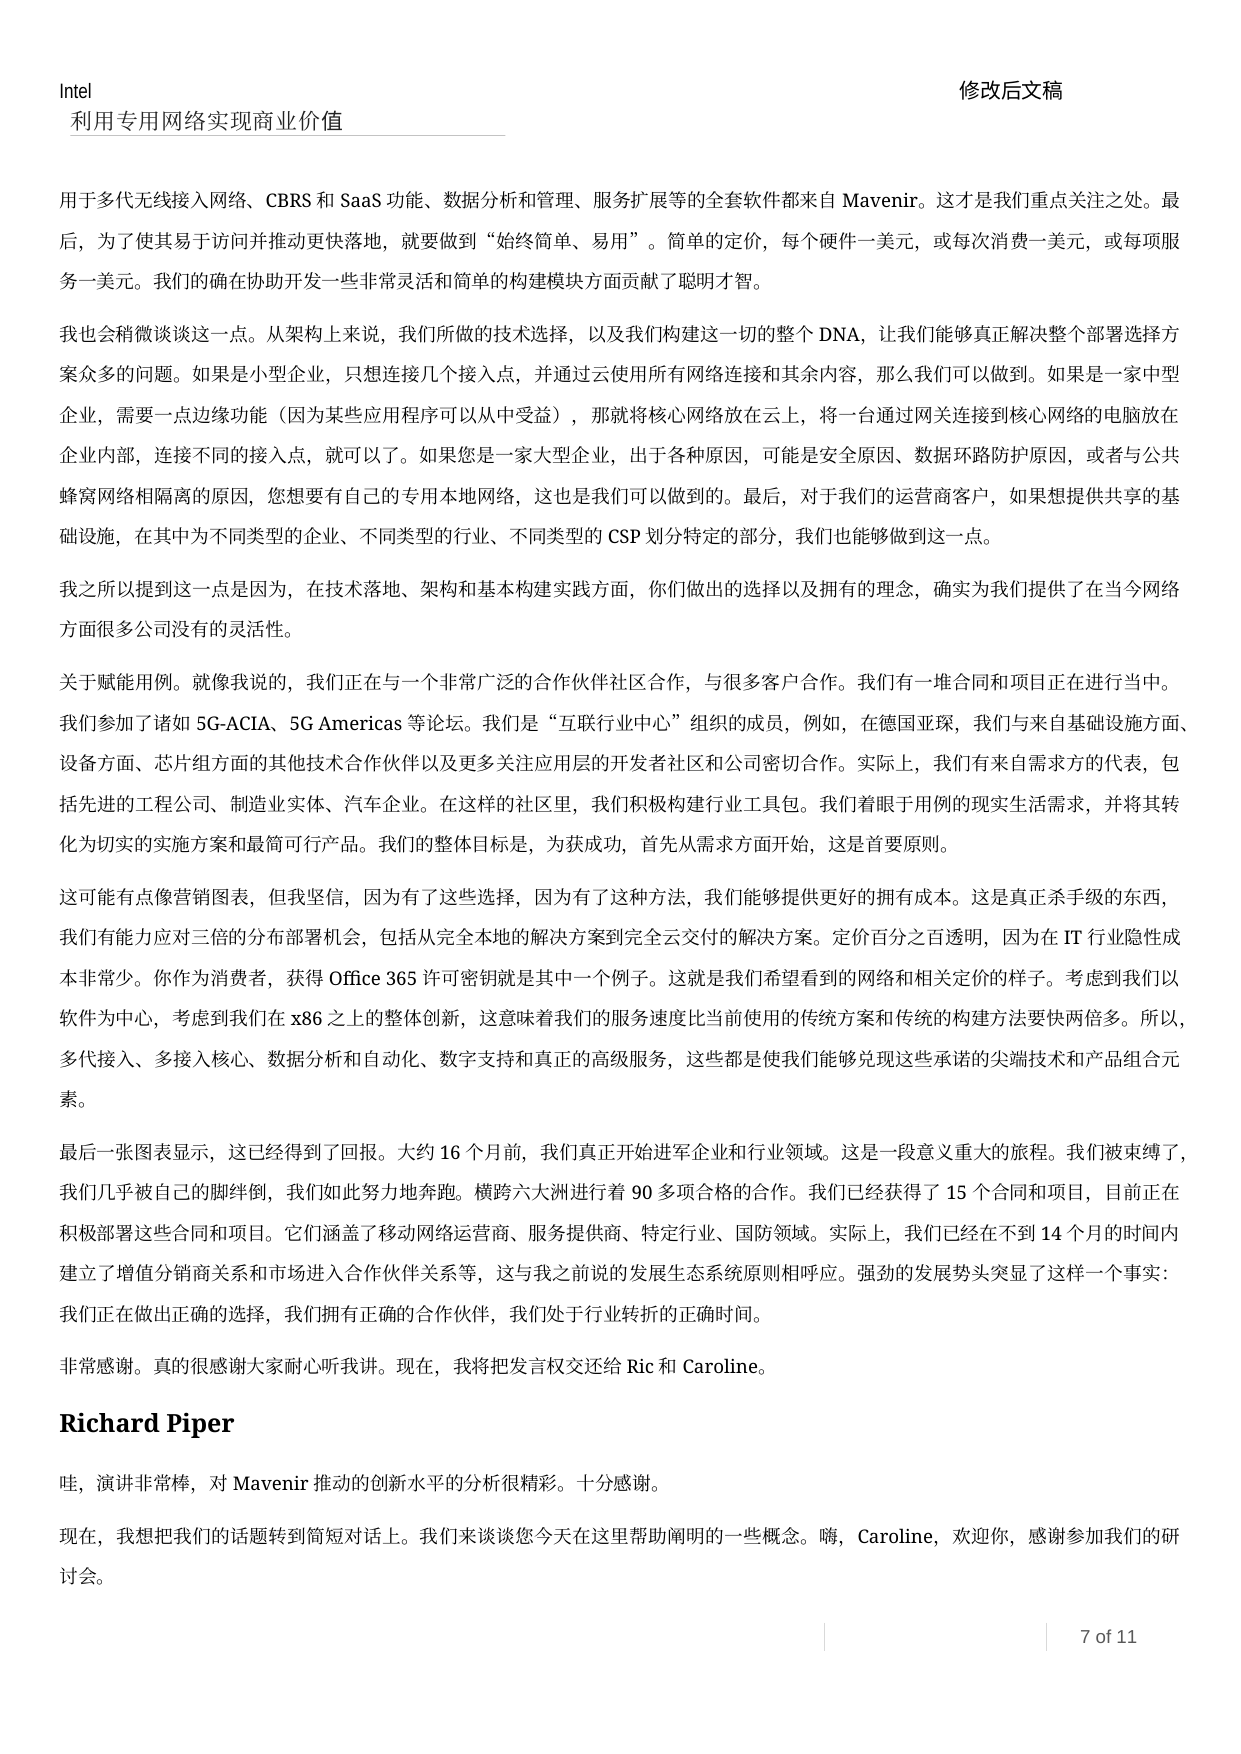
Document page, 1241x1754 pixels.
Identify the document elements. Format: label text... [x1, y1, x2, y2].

text 最后一张图表显示，这已经得到了回报。大约 16 个月前，我们真正开始进军企业和行业领域。这是一段意义重大的旅程。我们被束缚了，我们几乎被自己的脚绊倒，我们如此努力地奔跑。横跨六大洲进行着 90 多项合格的合作。我们已经获得了 15 个合同和项目，目前正在积极部署这些合同和项目。它们涵盖了移动网络运营商、服务提供商、特定行业、国防领域。实际上，我们已经在不到 14 个月的时间内建立了增值分销商关系和市场进入合作伙伴关系等，这与我之前说的发展生态系统原则相呼应。强劲的发展势头突显了这样一个事实：我们正在做出正确的选择，我们拥有正确的合作伙伴，我们处于行业转折的正确时间。 [59, 1138, 1181, 1326]
text 我之所以提到这一点是因为，在技术落地、架构和基本构建实践方面，你们做出的选择以及拥有的理念，确实为我们提供了在当今网络方面很多公司没有的灵活性。 [59, 575, 1181, 642]
text 哇，演讲非常棒，对 Mavenir 推动的创新水平的分析很精彩。十分感谢。 [59, 1469, 1181, 1496]
text 现在，我想把我们的话题转到简短对话上。我们来谈谈您今天在这里帮助阐明的一些概念。嗨，Caroline，欢迎你，感谢参加我们的研讨会。 [59, 1522, 1181, 1589]
text 关于赋能用例。就像我说的，我们正在与一个非常广泛的合作伙伴社区合作，与很多客户合作。我们有一堆合同和项目正在进行当中。我们参加了诸如 5G-ACIA、5G Americas 等论坛。我们是“互联行业中心”组织的成员，例如，在德国亚琛，我们与来自基础设施方面、设备方面、芯片组方面的其他技术合作伙伴以及更多关注应用层的开发者社区和公司密切合作。实际上，我们有来自需求方的代表，包括先进的工程公司、制造业实体、汽车企业。在这样的社区里，我们积极构建行业工具包。我们着眼于用例的现实生活需求，并将其转化为切实的实施方案和最简可行产品。我们的整体目标是，为获成功，首先从需求方面开始，这是首要原则。 [59, 668, 1181, 857]
text 这可能有点像营销图表，但我坚信，因为有了这些选择，因为有了这种方法，我们能够提供更好的拥有成本。这是真正杀手级的东西，我们有能力应对三倍的分布部署机会，包括从完全本地的解决方案到完全云交付的解决方案。定价百分之百透明，因为在 IT 行业隐性成本非常少。你作为消费者，获得 Office 365 许可密钥就是其中一个例子。这就是我们希望看到的网络和相关定价的样子。考虑到我们以软件为中心，考虑到我们在 x86 之上的整体创新，这意味着我们的服务速度比当前使用的传统方案和传统的构建方法要快两倍多。所以，多代接入、多接入核心、数据分析和自动化、数字支持和真正的高级服务，这些都是使我们能够兑现这些承诺的尖端技术和产品组合元素。 [59, 883, 1181, 1112]
text 非常感谢。真的很感谢大家耐心听我讲。现在，我将把发言权交还给 Ric 和 Caroline。 [59, 1352, 1181, 1379]
text 用于多代无线接入网络、CBRS 和 SaaS 功能、数据分析和管理、服务扩展等的全套软件都来自 Mavenir。这才是我们重点关注之处。最后，为了使其易于访问并推动更快落地，就要做到“始终简单、易用”。简单的定价，每个硬件一美元，或每次消费一美元，或每项服务一美元。我们的确在协助开发一些非常灵活和简单的构建模块方面贡献了聪明才智。 [59, 186, 1181, 294]
text Richard Piper [59, 1405, 1181, 1439]
text 我也会稍微谈谈这一点。从架构上来说，我们所做的技术选择，以及我们构建这一切的整个 DNA，让我们能够真正解决整个部署选择方案众多的问题。如果是小型企业，只想连接几个接入点，并通过云使用所有网络连接和其余内容，那么我们可以做到。如果是一家中型企业，需要一点边缘功能（因为某些应用程序可以从中受益），那就将核心网络放在云上，将一台通过网关连接到核心网络的电脑放在企业内部，连接不同的接入点，就可以了。如果您是一家大型企业，出于各种原因，可能是安全原因、数据环路防护原因，或者与公共蜂窝网络相隔离的原因，您想要有自己的专用本地网络，这也是我们可以做到的。最后，对于我们的运营商客户，如果想提供共享的基础设施，在其中为不同类型的企业、不同类型的行业、不同类型的 CSP 划分特定的部分，我们也能够做到这一点。 [59, 320, 1181, 549]
